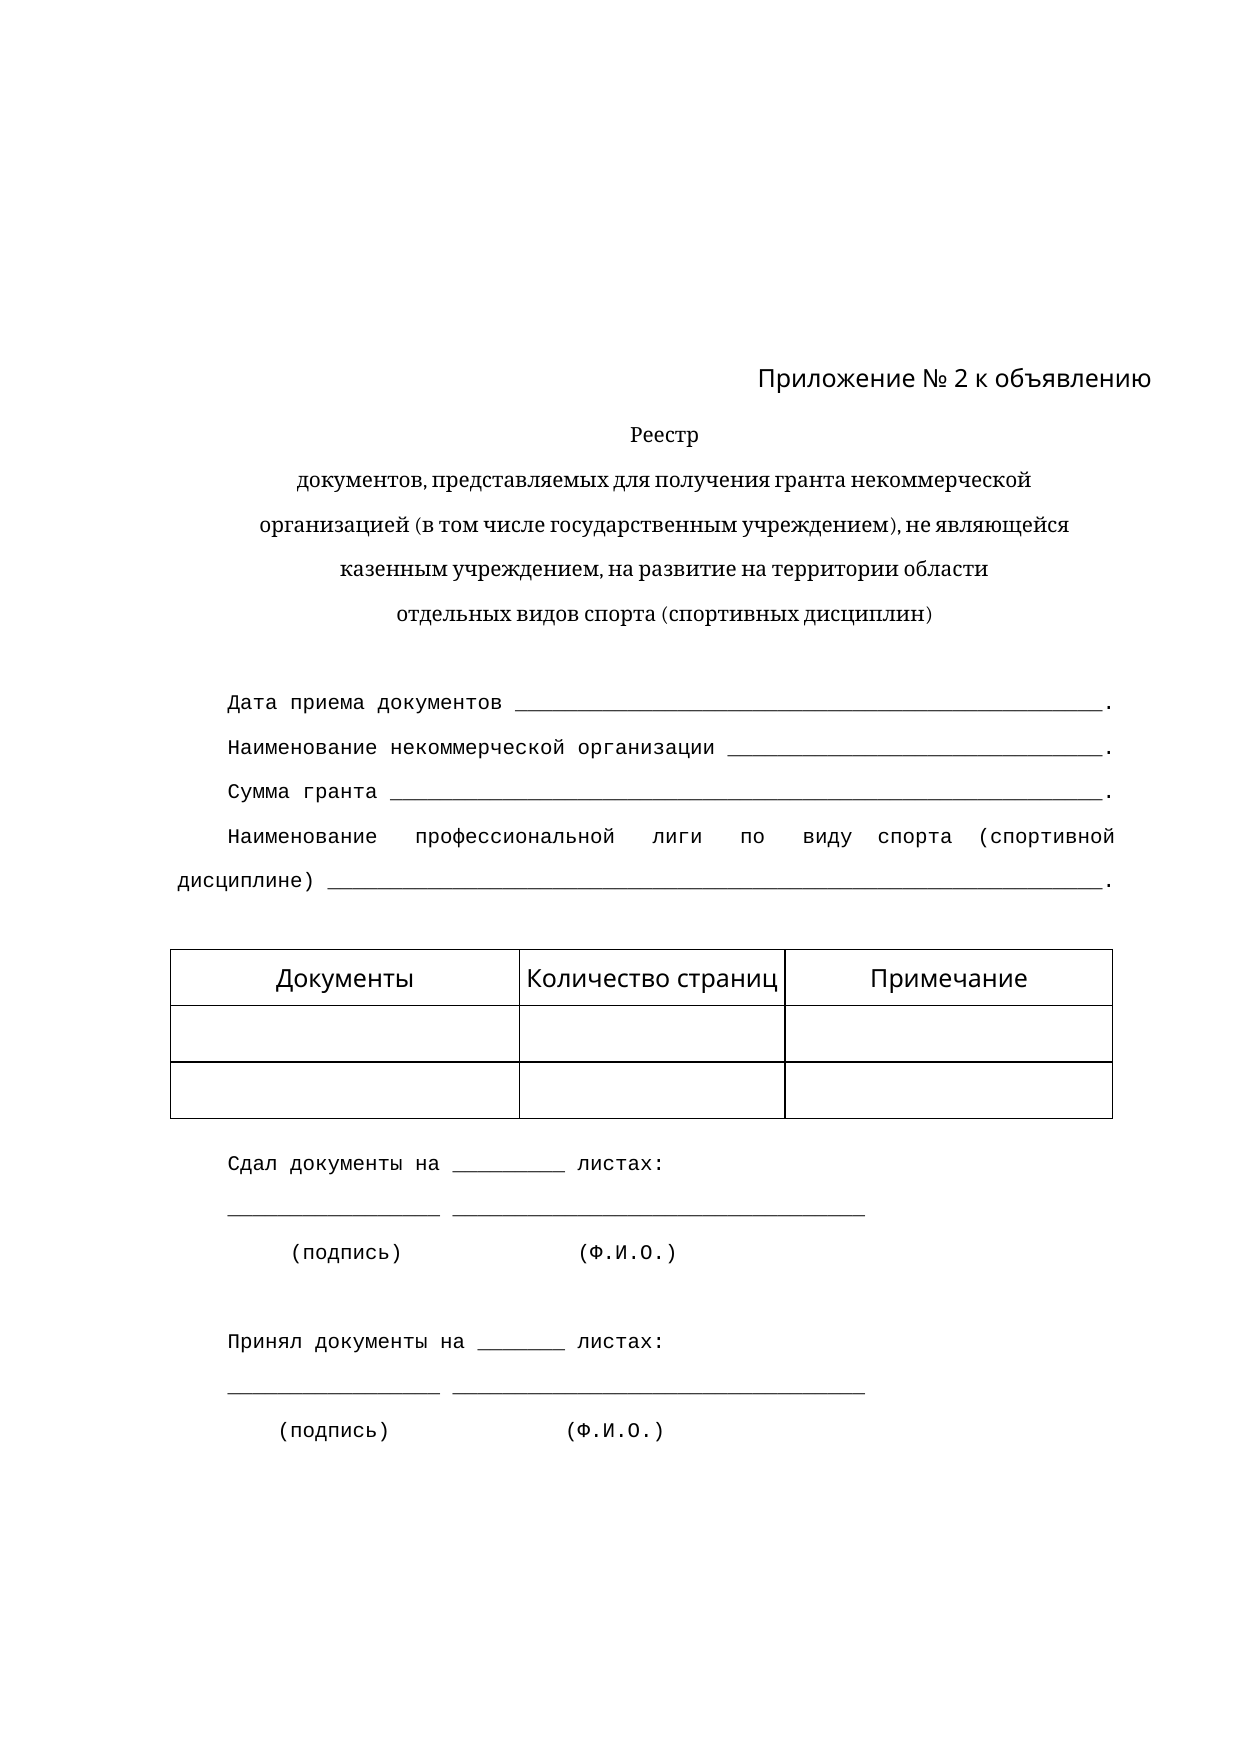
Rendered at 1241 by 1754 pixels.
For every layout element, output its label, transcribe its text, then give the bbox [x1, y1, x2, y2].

text документов, представляемых для получения гранта некоммерческой [177, 468, 1152, 492]
table_cell [786, 1006, 1112, 1061]
text отдельных видов спорта (спортивных дисциплин) [177, 603, 1152, 627]
table_header Количество страниц [520, 950, 784, 1005]
table_cell [786, 1063, 1112, 1118]
text (подпись) (Ф.И.О.) [177, 1420, 1152, 1443]
text дисциплине) ______________________________________________________________. [177, 870, 1152, 894]
table_cell [171, 1063, 519, 1118]
text Дата приема документов _______________________________________________. [177, 692, 1152, 716]
text Приложение № 2 к объявлению [177, 361, 1152, 394]
text казенным учреждением, на развитие на территории области [177, 558, 1152, 582]
text Наименование профессиональной лиги по виду спорта (спортивной [177, 826, 1152, 849]
table_header Примечание [786, 950, 1112, 1005]
text Сумма гранта _________________________________________________________. [177, 781, 1152, 805]
table_header Документы [171, 950, 519, 1005]
text (подпись) (Ф.И.О.) [177, 1242, 1152, 1265]
text Принял документы на _______ листах: [177, 1331, 1152, 1354]
text _________________ _________________________________ [177, 1375, 1152, 1399]
table_cell [520, 1006, 784, 1061]
text организацией (в том числе государственным учреждением), не являющейся [177, 513, 1152, 537]
text _________________ _________________________________ [177, 1197, 1152, 1221]
table_cell [520, 1063, 784, 1118]
text Наименование некоммерческой организации ______________________________. [177, 737, 1152, 760]
table_cell [171, 1006, 519, 1061]
text Реестр [177, 424, 1152, 448]
text Сдал документы на _________ листах: [177, 1153, 1152, 1176]
